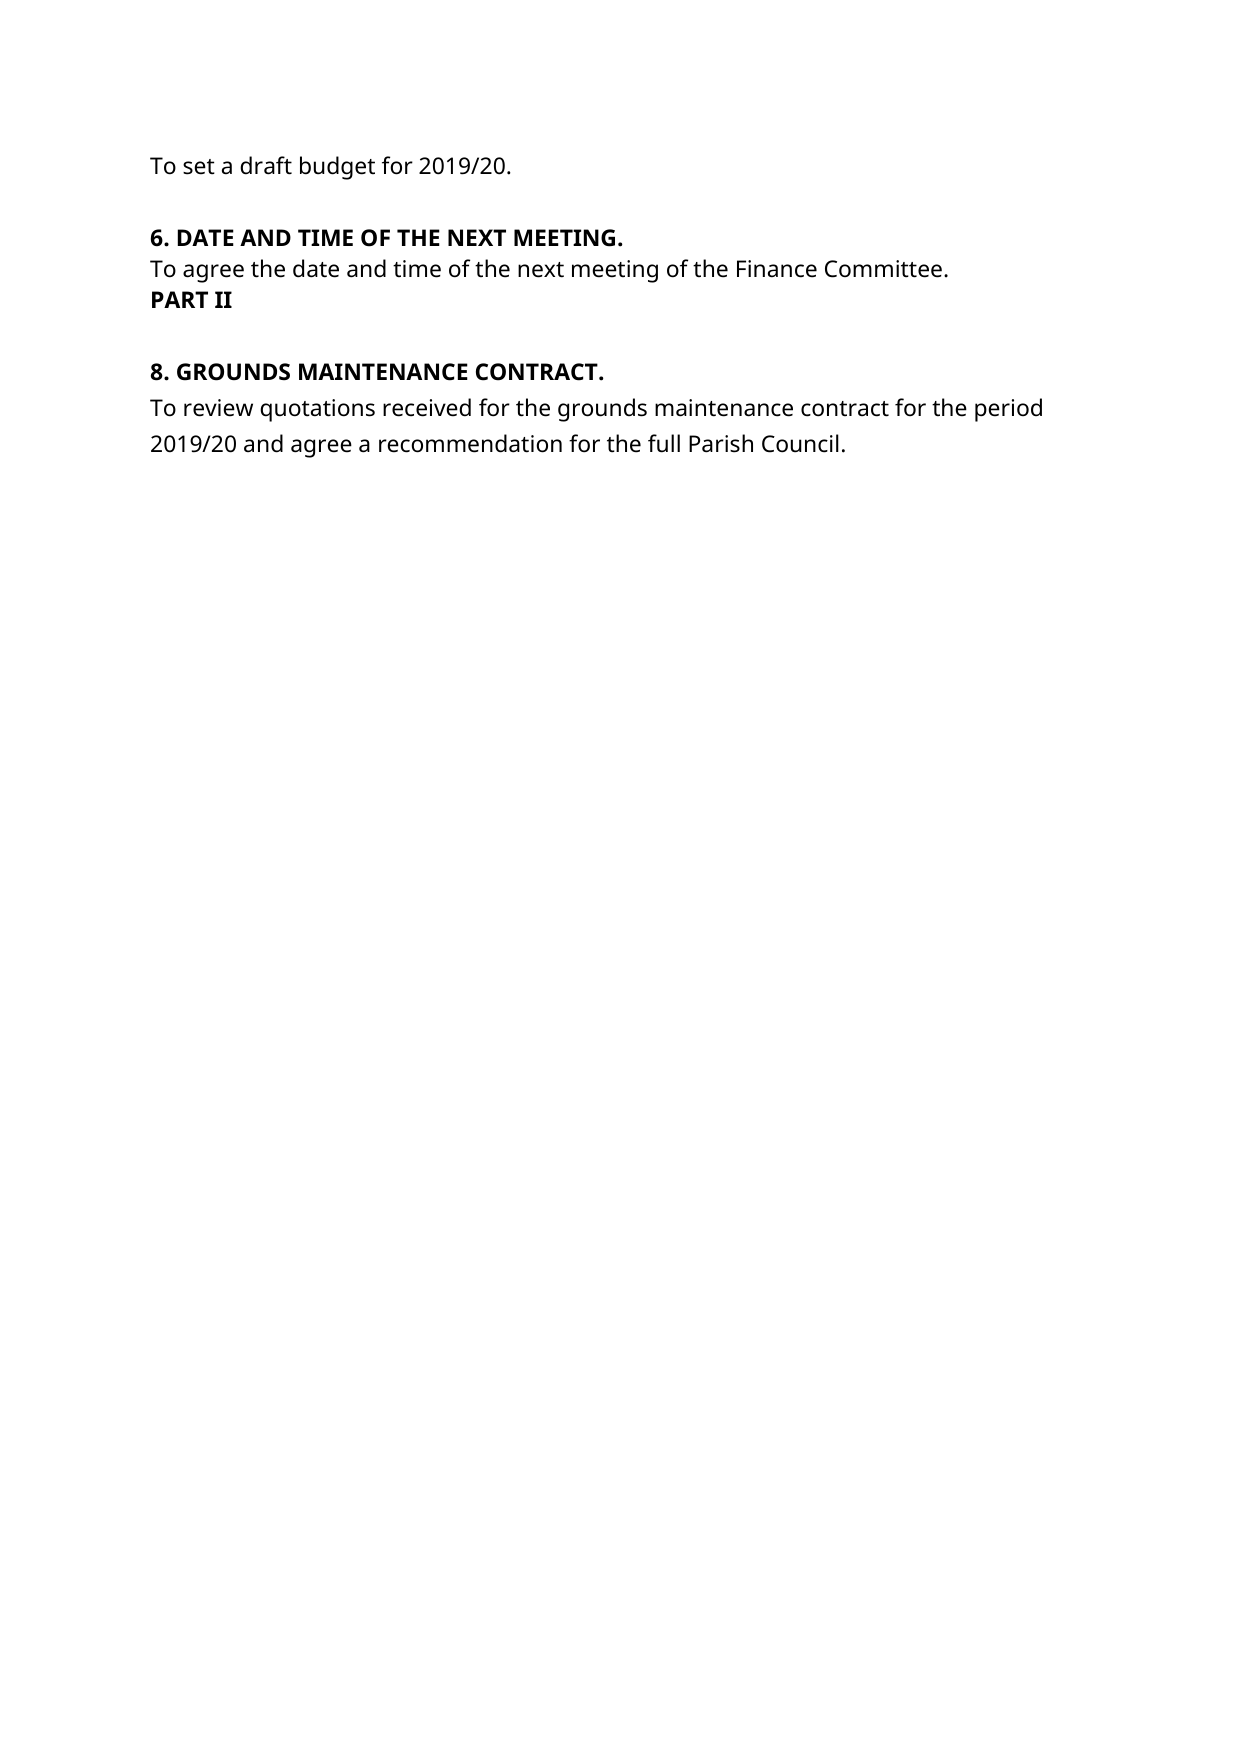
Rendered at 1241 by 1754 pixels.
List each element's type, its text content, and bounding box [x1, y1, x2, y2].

text PART II [150, 284, 1090, 316]
text To agree the date and time of the next meeting of the Finance Committee. [150, 253, 1090, 284]
text To set a draft budget for 2019/20. [150, 150, 1090, 181]
text To review quotations received for the grounds maintenance contract for the period 2019/20 and agree a recommendation for the full Parish Council. [150, 392, 1090, 459]
text 6. DATE AND TIME OF THE NEXT MEETING. [150, 222, 1090, 253]
text 8. GROUNDS MAINTENANCE CONTRACT. [150, 356, 1090, 387]
